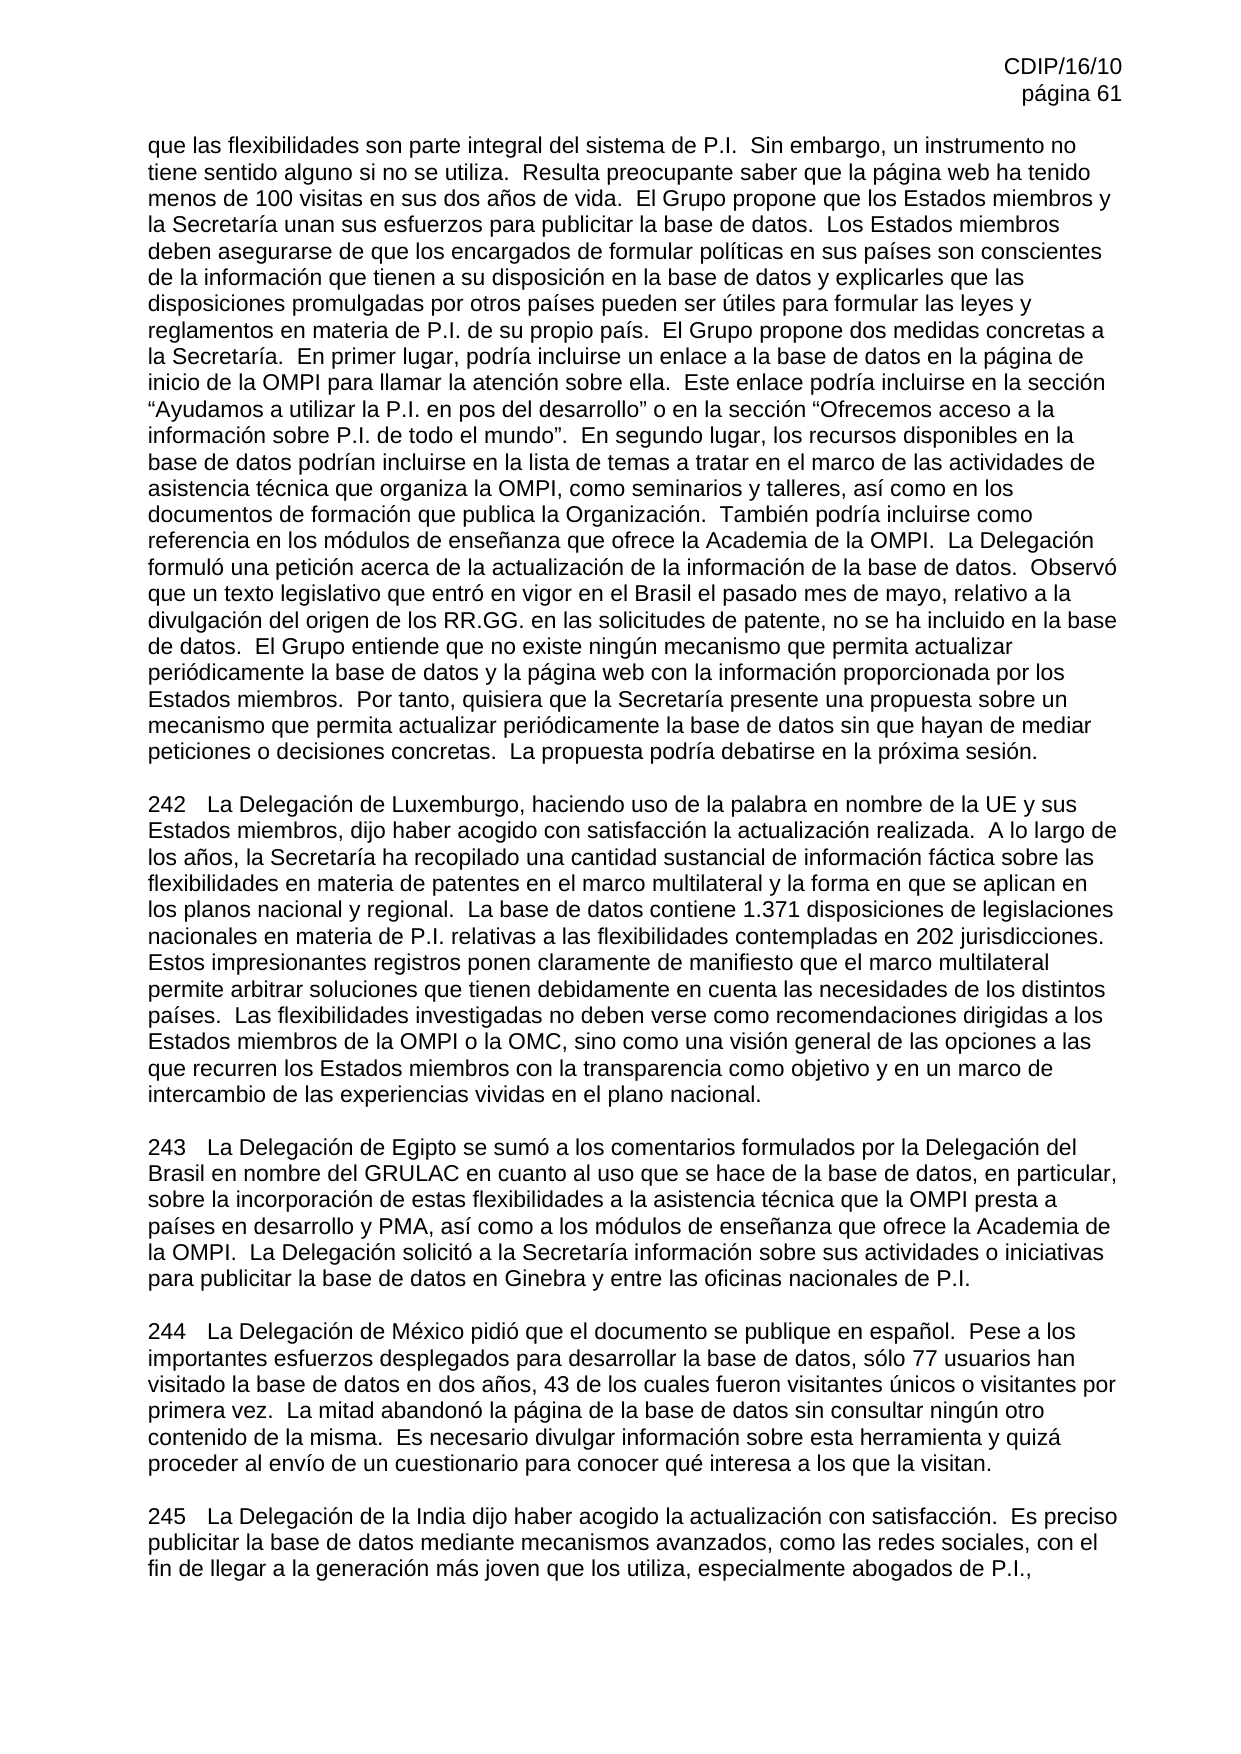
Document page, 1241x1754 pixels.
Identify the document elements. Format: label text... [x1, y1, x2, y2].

text La Delegación de Luxemburgo, haciendo uso de la palabra en nombre de la UE y sus Estados miembros, dijo haber acogido con satisfacción la actualización realizada. A lo largo de los años, la Secretaría ha recopilado una cantidad sustancial de información fáctica sobre las flexibilidades en materia de patentes en el marco multilateral y la forma en que se aplican en los planos nacional y regional. La base de datos contiene 1.371 disposiciones de legislaciones nacionales en materia de P.I. relativas a las flexibilidades contempladas en 202 jurisdicciones. Estos impresionantes registros ponen claramente de manifiesto que el marco multilateral permite arbitrar soluciones que tienen debidamente en cuenta las necesidades de los distintos países. Las flexibilidades investigadas no deben verse como recomendaciones dirigidas a los Estados miembros de la OMPI o la OMC, sino como una visión general de las opciones a las que recurren los Estados miembros con la transparencia como objetivo y en un marco de intercambio de las experiencias vividas en el plano nacional. [148, 791, 1122, 1107]
text La Delegación de Egipto se sumó a los comentarios formulados por la Delegación del Brasil en nombre del GRULAC en cuanto al uso que se hace de la base de datos, en particular, sobre la incorporación de estas flexibilidades a la asistencia técnica que la OMPI presta a países en desarrollo y PMA, así como a los módulos de enseñanza que ofrece la Academia de la OMPI. La Delegación solicitó a la Secretaría información sobre sus actividades o iniciativas para publicitar la base de datos en Ginebra y entre las oficinas nacionales de P.I. [148, 1134, 1122, 1292]
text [148, 1503, 1122, 1582]
text La Delegación de México pidió que el documento se publique en español. Pese a los importantes esfuerzos desplegados para desarrollar la base de datos, sólo 77 usuarios han visitado la base de datos en dos años, 43 de los cuales fueron visitantes únicos o visitantes por primera vez. La mitad abandonó la página de la base de datos sin consultar ningún otro contenido de la misma. Es necesario divulgar información sobre esta herramienta y quizá proceder al envío de un cuestionario para conocer qué interesa a los que la visitan. [148, 1318, 1122, 1476]
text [148, 132, 1122, 765]
